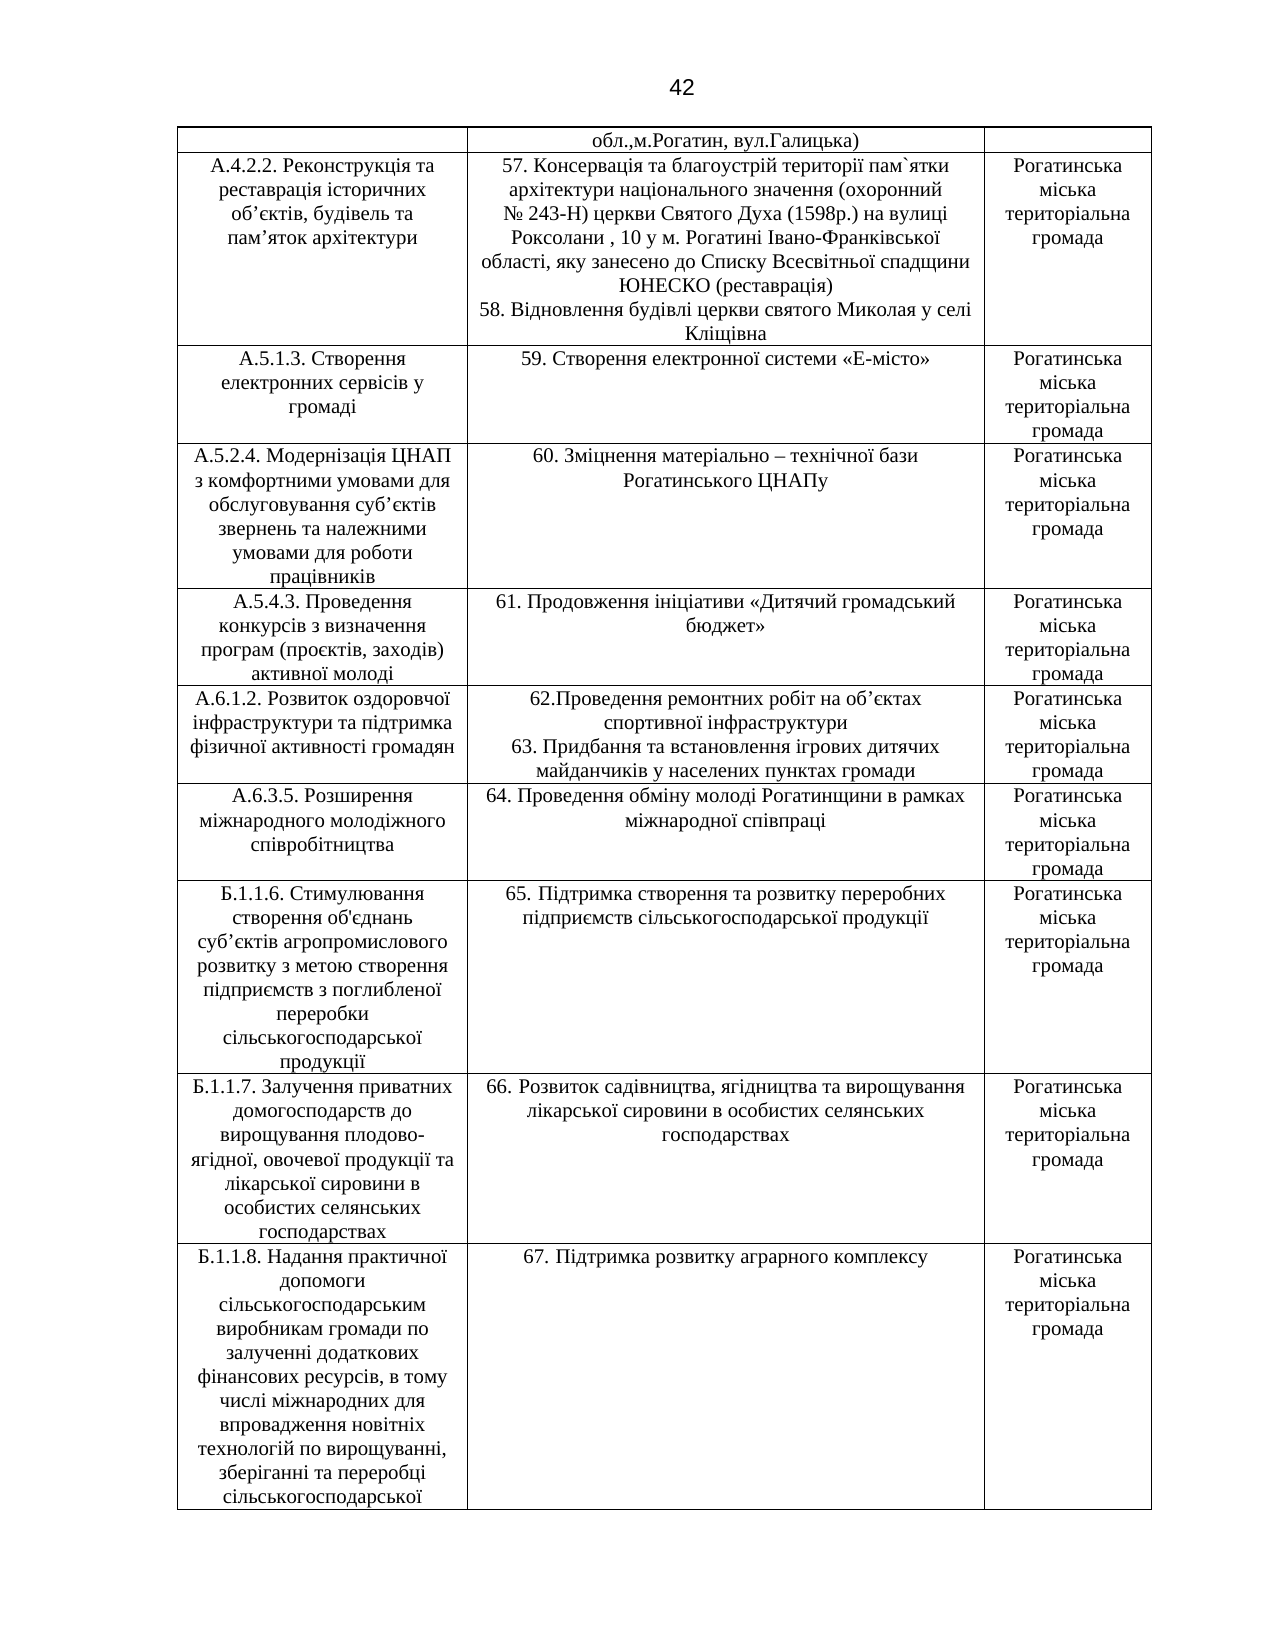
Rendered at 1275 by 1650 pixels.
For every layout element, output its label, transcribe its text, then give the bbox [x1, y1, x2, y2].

table_cell 66. Розвиток садівництва, ягідництва та вирощування лікарської сировини в особистих селянських господарствах [468, 1074, 984, 1243]
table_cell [468, 1244, 984, 1508]
table_cell 57. Консервація та благоустрій території пам`ятки архітектури національного значення (охоронний № 243-Н) церкви Святого Духа (1598р.) на вулиці Роксолани , 10 у м. Рогатині Івано-Франківської області, яку занесено до Списку Всесвітньої спадщини ЮНЕСКО (реставрація) 58. Відновлення будівлі церкви святого Миколая у селі Кліщівна [468, 153, 984, 345]
table_cell 62.Проведення ремонтних робіт на об’єктах спортивної інфраструктури 63. Придбання та встановлення ігрових дитячих майданчиків у населених пунктах громади [468, 686, 984, 782]
table_cell Рогатинська міська територіальна громада [985, 686, 1151, 782]
table_cell А.5.4.3. Проведення конкурсів з визначення програм (проєктів, заходів) активної молоді [178, 589, 467, 685]
table_cell Рогатинська міська територіальна громада [985, 784, 1151, 880]
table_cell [178, 1244, 467, 1508]
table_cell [468, 128, 984, 152]
table_cell А.5.2.4. Модернізація ЦНАП з комфортними умовами для обслуговування суб’єктів звернень та належними умовами для роботи працівників [178, 444, 467, 588]
table_cell Рогатинська міська територіальна громада [985, 444, 1151, 588]
table_cell А.4.2.2. Реконструкція та реставрація історичних об’єктів, будівель та пам’яток архітектури [178, 153, 467, 345]
table_cell Рогатинська міська територіальна громада [985, 589, 1151, 685]
table_cell Рогатинська міська територіальна громада [985, 346, 1151, 442]
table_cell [178, 128, 467, 152]
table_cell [985, 1244, 1151, 1508]
table_cell Рогатинська міська територіальна громада [985, 1074, 1151, 1243]
table_cell А.6.1.2. Розвиток оздоровчої інфраструктури та підтримка фізичної активності громадян [178, 686, 467, 782]
table_cell Рогатинська міська територіальна громада [985, 153, 1151, 345]
table_cell 61. Продовження ініціативи «Дитячий громадський бюджет» [468, 589, 984, 685]
table_cell 60. Зміцнення матеріально – технічної бази Рогатинського ЦНАПу [468, 444, 984, 588]
table_cell Б.1.1.6. Стимулювання створення об'єднань суб’єктів агропромислового розвитку з метою створення підприємств з поглибленої переробки сільськогосподарської продукції [178, 881, 467, 1073]
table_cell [985, 128, 1151, 152]
table_cell Рогатинська міська територіальна громада [985, 881, 1151, 1073]
table_cell Б.1.1.7. Залучення приватних домогосподарств до вирощування плодово-ягідної, овочевої продукції та лікарської сировини в особистих селянських господарствах [178, 1074, 467, 1243]
table_cell 65. Підтримка створення та розвитку переробних підприємств сільськогосподарської продукції [468, 881, 984, 1073]
table_cell А.6.3.5. Розширення міжнародного молодіжного співробітництва [178, 784, 467, 880]
table_cell 59. Створення електронної системи «E-місто» [468, 346, 984, 442]
table_cell 64. Проведення обміну молоді Рогатинщини в рамках міжнародної співпраці [468, 784, 984, 880]
table_cell А.5.1.3. Створення електронних сервісів у громаді [178, 346, 467, 442]
